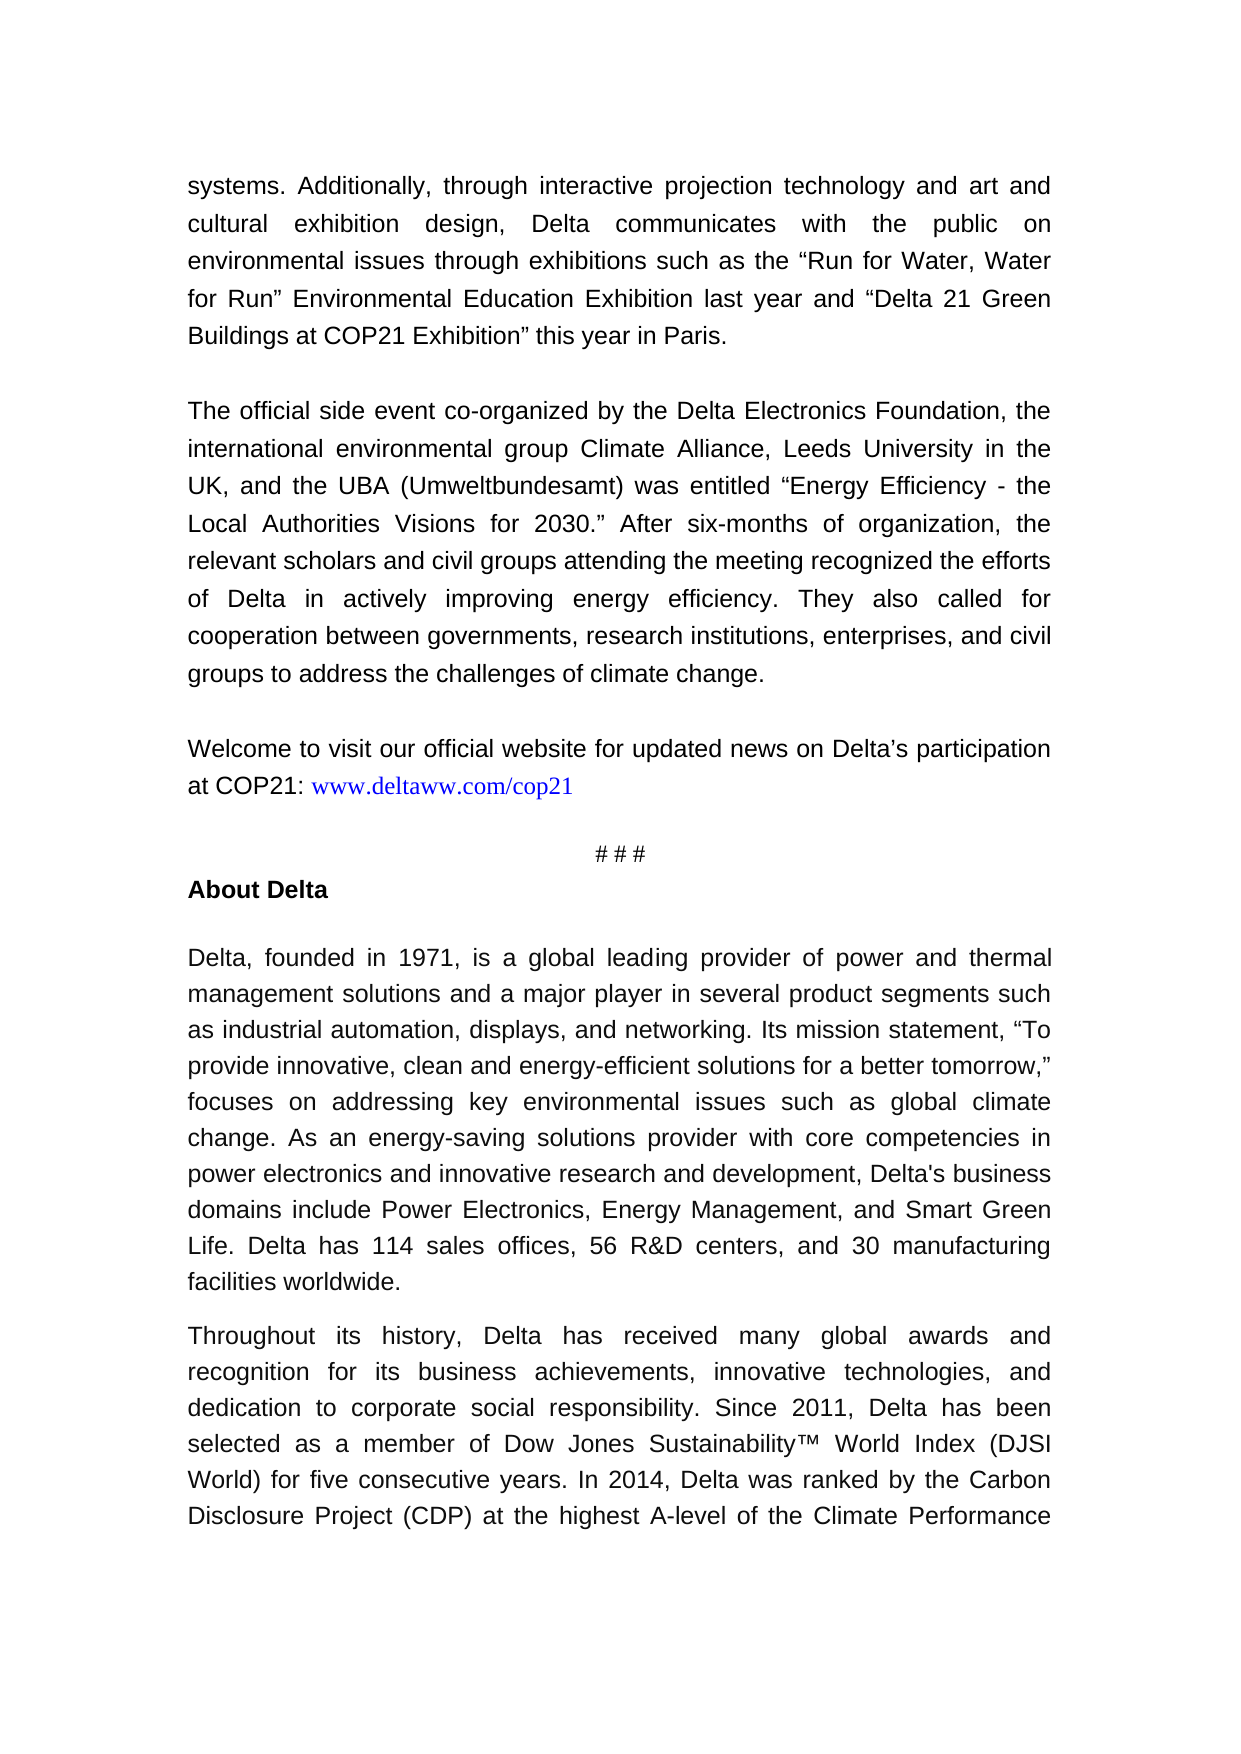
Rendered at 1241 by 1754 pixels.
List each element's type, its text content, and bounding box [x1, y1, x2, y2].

text Delta, founded in 1971, is a global leading provider of power and thermal management solutions and a major player in several product segments such as industrial automation, displays, and networking. Its mission statement, “To provide innovative, clean and energy-efficient solutions for a better tomorrow,” focuses on addressing key environmental issues such as global climate change. As an energy-saving solutions provider with core competencies in power electronics and innovative research and development, Delta's business domains include Power Electronics, Energy Management, and Smart Green Life. Delta has 114 sales offices, 56 R&D centers, and 30 manufacturing facilities worldwide. [187, 943, 1053, 1295]
text The official side event co-organized by the Delta Electronics Foundation, the international environmental group Climate Alliance, Leeds University in the UK, and the UBA (Umweltbundesamt) was entitled “Energy Efficiency - the Local Authorities Visions for 2030.” After six-months of organization, the relevant scholars and civil groups attending the meeting recognized the efforts of Delta in actively improving energy efficiency. They also called for cooperation between governments, research institutions, enterprises, and civil groups to address the challenges of climate change. [187, 389, 1053, 689]
text Welcome to visit our official website for updated news on Delta’s participation at COP21: www.deltaww.com/cop21 [187, 727, 1053, 802]
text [187, 1321, 1053, 1530]
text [187, 164, 1053, 352]
text # # # [187, 839, 1053, 868]
text About Delta [187, 868, 1050, 906]
